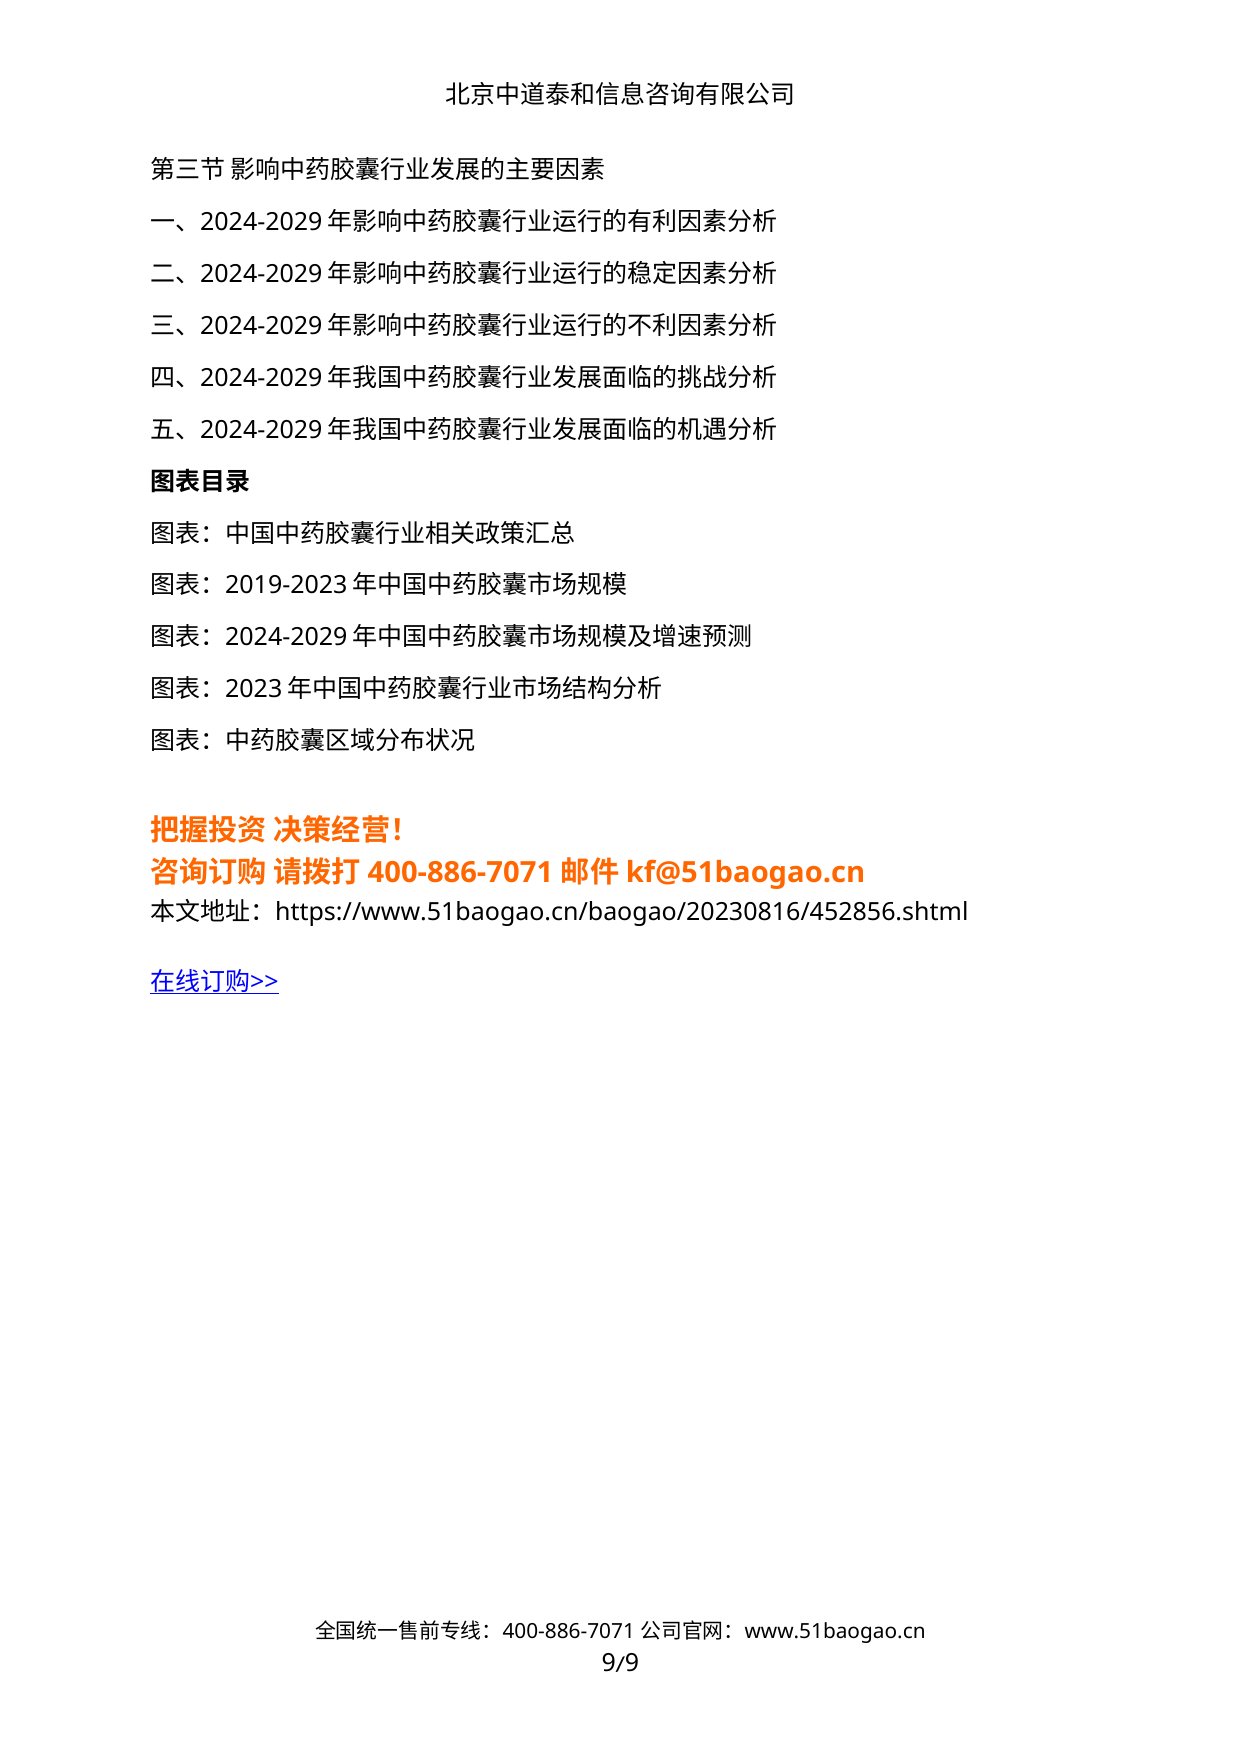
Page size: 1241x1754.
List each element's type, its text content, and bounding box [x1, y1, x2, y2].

text 把握投资 决策经营！咨询订购 请拨打 400-886-7071 邮件 kf@51baogao.cn本文地址：https://www.51baogao.cn/baogao/20230816/452856.shtml [150, 772, 1090, 927]
text 图表：中药胶囊区域分布状况 [150, 721, 1090, 757]
text 二、2024-2029年影响中药胶囊行业运行的稳定因素分析 [150, 254, 1090, 290]
text 图表：2019-2023年中国中药胶囊市场规模 [150, 565, 1090, 601]
text 图表目录 [150, 461, 1090, 497]
text 图表：2023年中国中药胶囊行业市场结构分析 [150, 669, 1090, 705]
text 图表：中国中药胶囊行业相关政策汇总 [150, 513, 1090, 549]
text 图表：2024-2029年中国中药胶囊市场规模及增速预测 [150, 617, 1090, 653]
text 五、2024-2029年我国中药胶囊行业发展面临的机遇分析 [150, 409, 1090, 446]
text 在线订购>> [150, 927, 1090, 998]
text 第三节 影响中药胶囊行业发展的主要因素 [150, 150, 1090, 186]
text 三、2024-2029年影响中药胶囊行业运行的不利因素分析 [150, 306, 1090, 342]
text 四、2024-2029年我国中药胶囊行业发展面临的挑战分析 [150, 357, 1090, 394]
text 一、2024-2029年影响中药胶囊行业运行的有利因素分析 [150, 202, 1090, 238]
